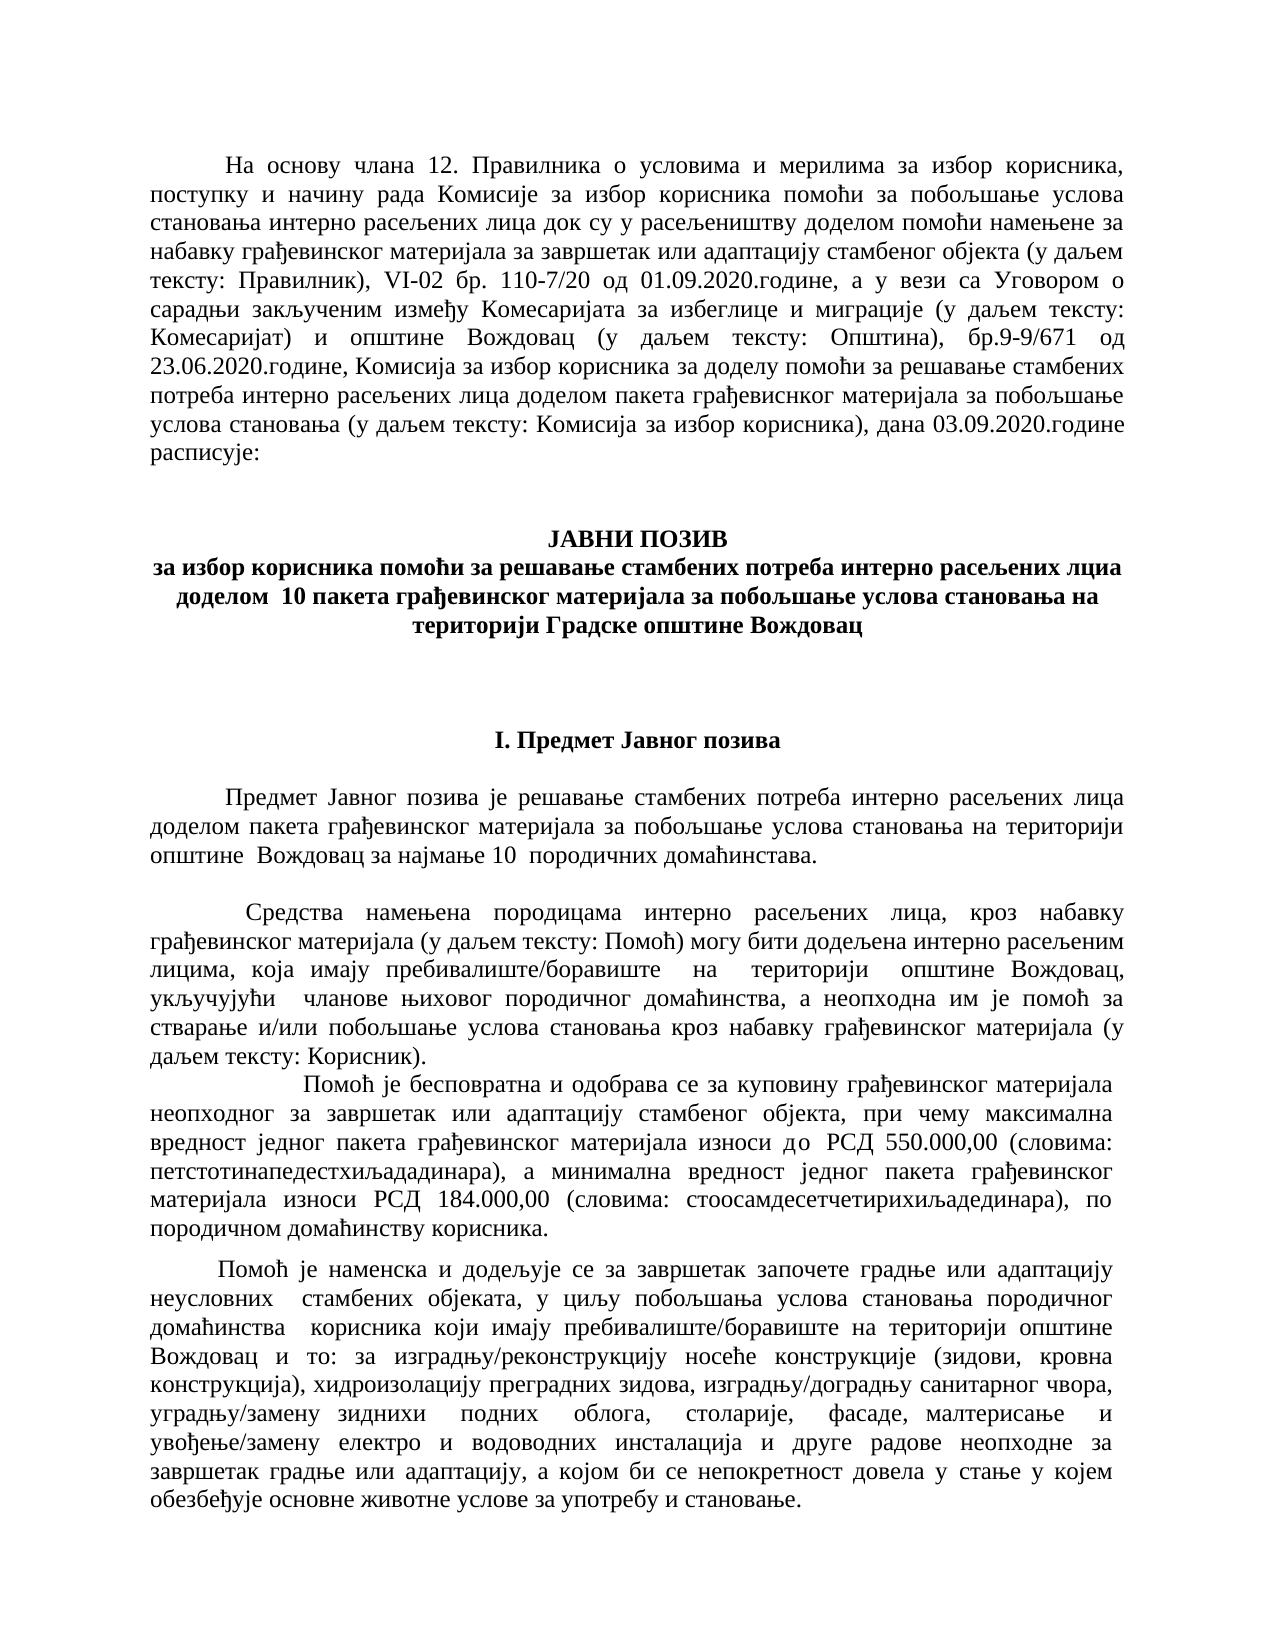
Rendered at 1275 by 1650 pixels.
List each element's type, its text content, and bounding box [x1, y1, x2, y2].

text доделом 10 пакета грађевинског материјала за побољшање услова становања на [150, 581, 1125, 610]
text ЈАВНИ ПОЗИВ [150, 524, 1125, 552]
text Помоћ је бесповратна и одобрава се за куповину грађевинског материјала неопходног за завршетак или адаптацију стамбеног објекта, при чему максимална вредност једног пакета грађевинског материјала износи до РСД 550.000,00 (словима: петстотинапедестхиљададинара), а минимална вредност једног пакета грађевинског материјала износи РСД 184.000,00 (словима: стоосамдесетчетирихиљадединара), по породичном домаћинству корисника. [150, 1069, 1113, 1242]
text I. Предмет Јавног позива [150, 725, 1125, 754]
text Предмет Јавног позива је решавање стамбених потреба интерно расељених лица доделом пакета грађевинског материјала за побољшање услова становања на територији општине Вождовац за најмање 10 породичних домаћинстава. [150, 782, 1125, 869]
text Помоћ је наменска и додељује се за завршетак започете градње или адаптацију неусловних стамбених објеката, у циљу побољшања услова становања породичног домаћинства корисника који имају пребивалиште/боравиште на територији општине Вождовац и то: за изградњу/реконструкцију носеће конструкције (зидови, кровна конструкција), хидроизолацију преградних зидова, изградњу/доградњу санитарног чвора, уградњу/замену зиднихи подних облога, столарије, фасаде, малтерисање и увођење/замену електро и водоводних инсталација и друге радове неопходне за завршетак градње или адаптацију, а којом би се непокретност довела у стање у којем обезбеђује основне животне услове за употребу и становање. [150, 1254, 1113, 1513]
text територији Градске општине Вождовац [150, 610, 1125, 639]
text На основу члана 12. Правилника о условима и мерилима за избор корисника, поступку и начину рада Комисије за избор корисника помоћи за побољшање услова становања интерно расељених лица док су у расељеништву доделом помоћи намењене за набавку грађевинског материјала за завршетак или адаптацију стамбеног објекта (у даљем тексту: Правилник), VI-02 бр. 110-7/20 од 01.09.2020.године, а у вези са Уговором о сарадњи закљученим између Комесаријата за избеглице и миграције (у даљем тексту: Комесаријат) и општине Вождовац (у даљем тексту: Општина), бр.9-9/671 од 23.06.2020.године, Комисија за избор корисника за доделу помоћи за решавање стамбених потреба интерно расељених лица доделом пакета грађевиснког материјала за побољшање услова становања (у даљем тексту: Комисија за избор корисника), дана 03.09.2020.године расписује: [150, 150, 1125, 466]
text Средства намењена породицама интерно расељених лица, кроз набавку грађевинског материјала (у даљем тексту: Помоћ) могу бити додељена интерно расељеним лицима, која имају пребивалиште/боравиште на територији општине Вождовац, укључујући чланове њиховог породичног домаћинства, а неопходна им је помоћ за стварање и/или побољшање услова становања кроз набавку грађевинског материјала (у даљем тексту: Корисник). [150, 897, 1125, 1069]
text за избор корисника помоћи за решавање стамбених потреба интерно расељених лциа [150, 552, 1125, 581]
